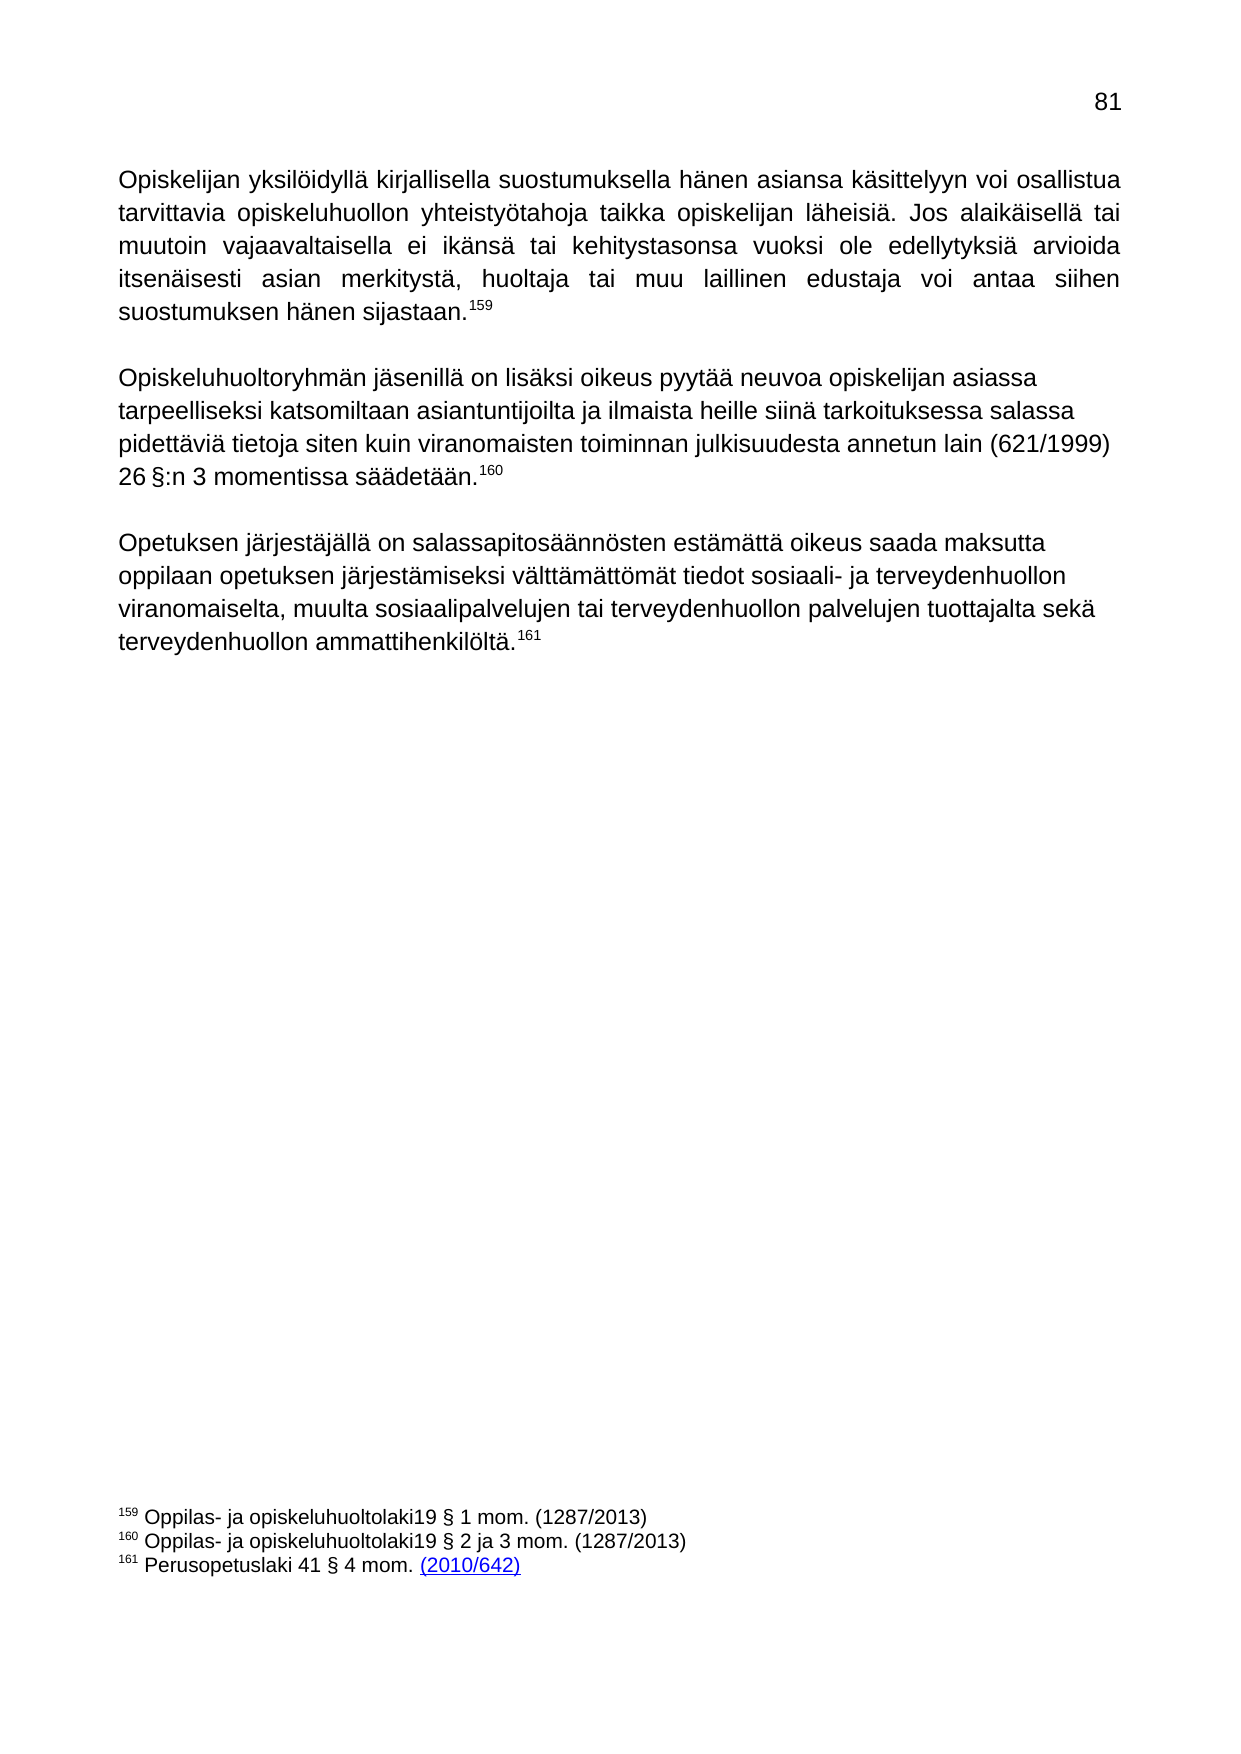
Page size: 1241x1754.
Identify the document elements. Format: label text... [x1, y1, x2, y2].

text Opiskelijan yksilöidyllä kirjallisella suostumuksella hänen asiansa käsittelyyn voi osallistua tarvittavia opiskeluhuollon yhteistyötahoja taikka opiskelijan läheisiä. Jos alaikäisellä tai muutoin vajaavaltaisella ei ikänsä tai kehitystasonsa vuoksi ole edellytyksiä arvioida itsenäisesti asian merkitystä, huoltaja tai muu laillinen edustaja voi antaa siihen suostumuksen hänen sijastaan. [118, 165, 1122, 326]
text Opiskeluhuoltoryhmän jäsenillä on lisäksi oikeus pyytää neuvoa opiskelijan asiassa tarpeelliseksi katsomiltaan asiantuntijoilta ja ilmaista heille siinä tarkoituksessa salassa pidettäviä tietoja siten kuin viranomaisten toiminnan julkisuudesta annetun lain (621/1999) 26 §:n 3 momentissa säädetään. [118, 363, 1122, 491]
text Opetuksen järjestäjällä on salassapitosäännösten estämättä oikeus saada maksutta oppilaan opetuksen järjestämiseksi välttämättömät tiedot sosiaali- ja terveydenhuollon viranomaiselta, muulta sosiaalipalvelujen tai terveydenhuollon palvelujen tuottajalta sekä terveydenhuollon ammattihenkilöltä. [118, 528, 1122, 656]
